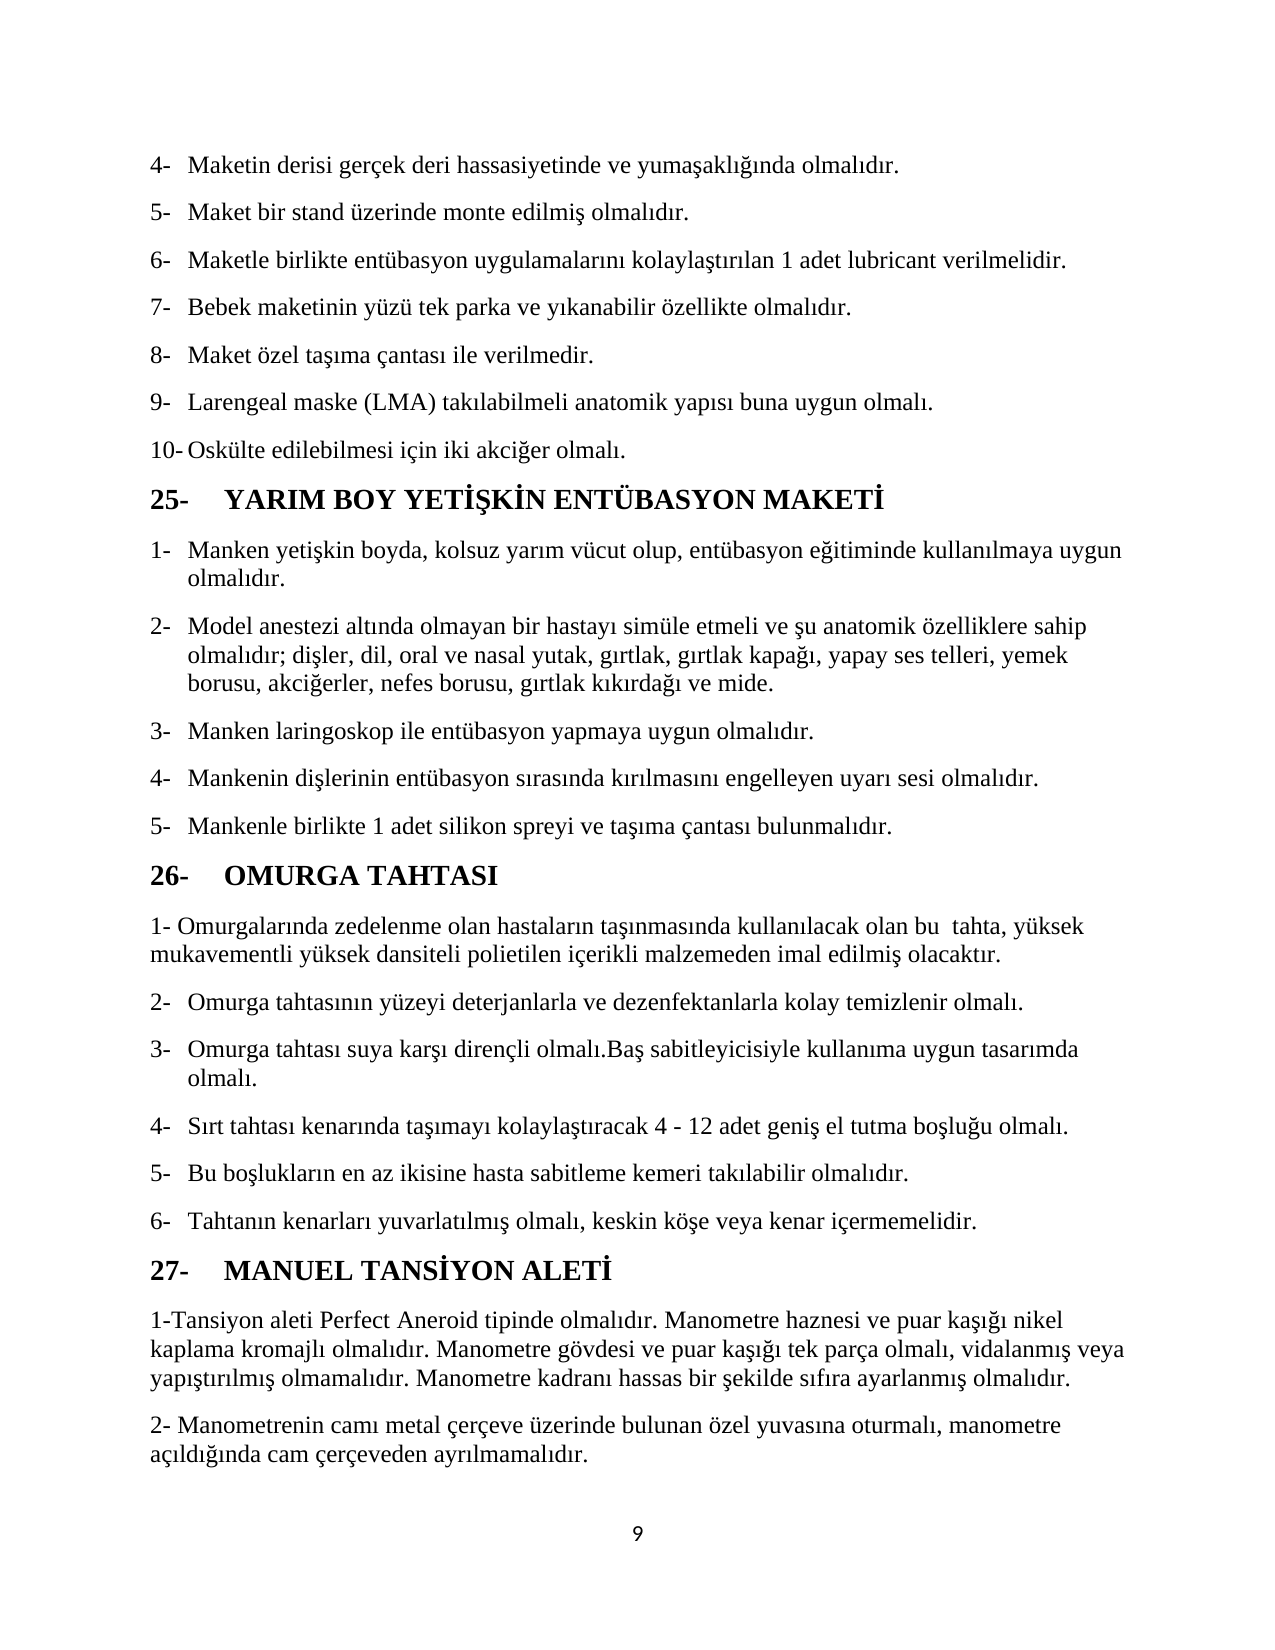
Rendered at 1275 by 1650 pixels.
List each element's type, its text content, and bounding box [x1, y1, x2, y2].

list Oskülte edilebilmesi için iki akciğer olmalı. [150, 435, 1125, 464]
text 1- Omurgalarında zedelenme olan hastaların taşınmasında kullanılacak olan bu tahta, yüksek mukavementli yüksek dansiteli polietilen içerikli malzemeden imal edilmiş olacaktır. [150, 911, 1125, 968]
list Tahtanın kenarları yuvarlatılmış olmalı, keskin köşe veya kenar içermemelidir. [150, 1206, 1125, 1234]
list Model anestezi altında olmayan bir hastayı simüle etmeli ve şu anatomik özelliklere sahip olmalıdır; dişler, dil, oral ve nasal yutak, gırtlak, gırtlak kapağı, yapay ses telleri, yemek borusu, akciğerler, nefes borusu, gırtlak kıkırdağı ve mide. [150, 611, 1125, 697]
list Manken laringoskop ile entübasyon yapmaya uygun olmalıdır. [150, 716, 1125, 745]
list Maketle birlikte entübasyon uygulamalarını kolaylaştırılan 1 adet lubricant verilmelidir. [150, 245, 1125, 274]
list Mankenle birlikte 1 adet silikon spreyi ve taşıma çantası bulunmalıdır. [150, 811, 1125, 840]
list Omurga tahtasının yüzeyi deterjanlarla ve dezenfektanlarla kolay temizlenir olmalı. [150, 987, 1125, 1016]
list Larengeal maske (LMA) takılabilmeli anatomik yapısı buna uygun olmalı. [150, 387, 1125, 416]
list Mankenin dişlerinin entübasyon sırasında kırılmasını engelleyen uyarı sesi olmalıdır. [150, 763, 1125, 792]
text 1-Tansiyon aleti Perfect Aneroid tipinde olmalıdır. Manometre haznesi ve puar kaşığı nikel kaplama kromajlı olmalıdır. Manometre gövdesi ve puar kaşığı tek parça olmalı, vidalanmış veya yapıştırılmış olmamalıdır. Manometre kadranı hassas bir şekilde sıfıra ayarlanmış olmalıdır. [150, 1306, 1125, 1392]
list Bebek maketinin yüzü tek parka ve yıkanabilir özellikte olmalıdır. [150, 292, 1125, 321]
list Bu boşlukların en az ikisine hasta sabitleme kemeri takılabilir olmalıdır. [150, 1158, 1125, 1187]
list OMURGA TAHTASI [150, 858, 1125, 892]
list Maket özel taşıma çantası ile verilmedir. [150, 340, 1125, 369]
list MANUEL TANSİYON ALETİ [150, 1253, 1125, 1287]
list Sırt tahtası kenarında taşımayı kolaylaştıracak 4 - 12 adet geniş el tutma boşluğu olmalı. [150, 1111, 1125, 1139]
list YARIM BOY YETİŞKİN ENTÜBASYON MAKETİ [150, 482, 1125, 516]
list Maketin derisi gerçek deri hassasiyetinde ve yumaşaklığında olmalıdır. [150, 150, 1125, 179]
list Manken yetişkin boyda, kolsuz yarım vücut olup, entübasyon eğitiminde kullanılmaya uygun olmalıdır. [150, 535, 1125, 592]
text 2- Manometrenin camı metal çerçeve üzerinde bulunan özel yuvasına oturmalı, manometre açıldığında cam çerçeveden ayrılmamalıdır. [150, 1411, 1125, 1468]
list Omurga tahtası suya karşı dirençli olmalı.Baş sabitleyicisiyle kullanıma uygun tasarımda olmalı. [150, 1034, 1125, 1092]
list Maket bir stand üzerinde monte edilmiş olmalıdır. [150, 197, 1125, 226]
